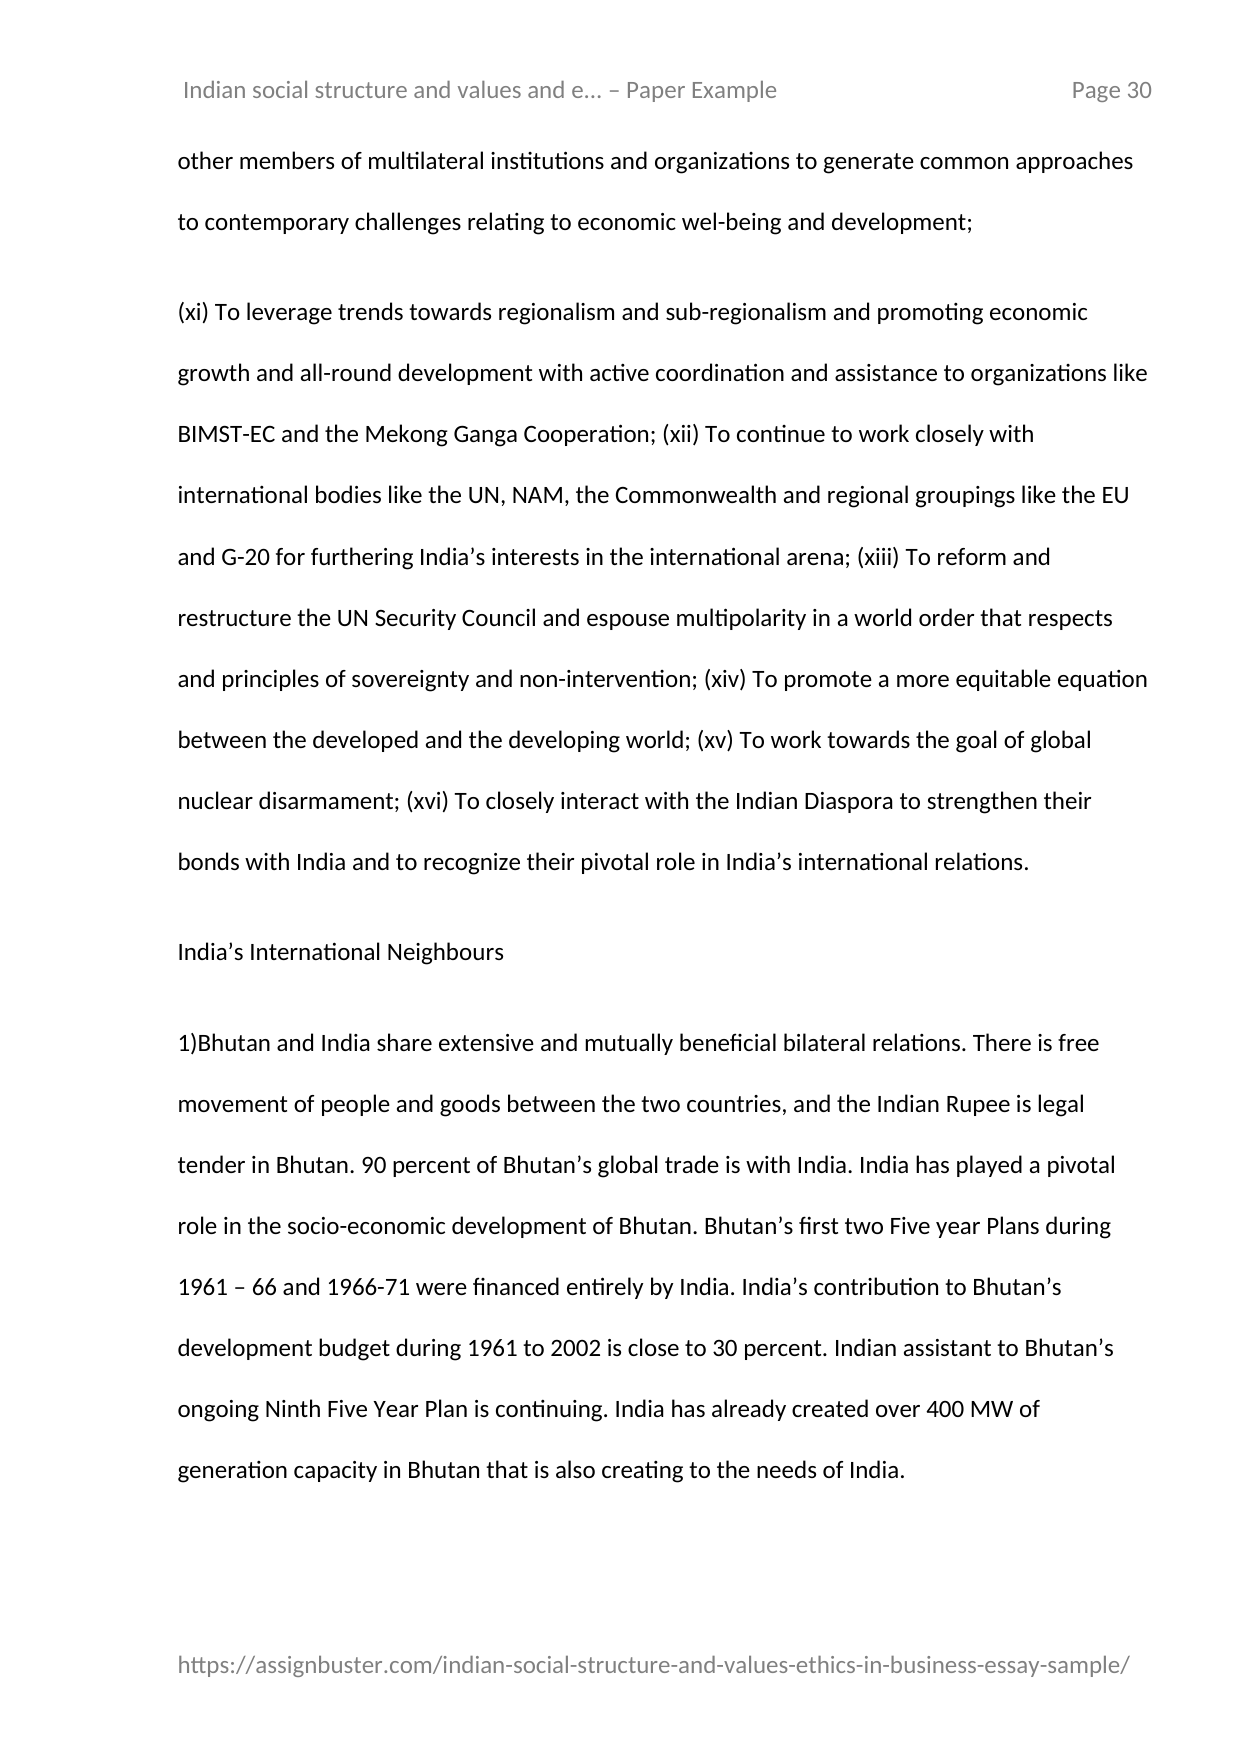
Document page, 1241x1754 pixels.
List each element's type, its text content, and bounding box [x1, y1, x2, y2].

text 1)Bhutan and India share extensive and mutually beneficial bilateral relations. There is free movement of people and goods between the two countries, and the Indian Rupee is legal tender in Bhutan. 90 percent of Bhutan’s global trade is with India. India has played a pivotal role in the socio-economic development of Bhutan. Bhutan’s first two Five year Plans during 1961 – 66 and 1966-71 were financed entirely by India. India’s contribution to Bhutan’s development budget during 1961 to 2002 is close to 30 percent. Indian assistant to Bhutan’s ongoing Ninth Five Year Plan is continuing. India has already created over 400 MW of generation capacity in Bhutan that is also creating to the needs of India. [177, 1027, 1152, 1485]
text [177, 145, 1152, 237]
text (xi) To leverage trends towards regionalism and sub-regionalism and promoting economic growth and all-round development with active coordination and assistance to organizations like BIMST-EC and the Mekong Ganga Cooperation; (xii) To continue to work closely with international bodies like the UN, NAM, the Commonwealth and regional groupings like the EU and G-20 for furthering India’s interests in the international arena; (xiii) To reform and restructure the UN Security Council and espouse multipolarity in a world order that respects and principles of sovereignty and non-intervention; (xiv) To promote a more equitable equation between the developed and the developing world; (xv) To work towards the goal of global nuclear disarmament; (xvi) To closely interact with the Indian Diaspora to strengthen their bonds with India and to recognize their pivotal role in India’s international relations. [177, 297, 1152, 876]
text India’s International Neighbours [177, 936, 1152, 967]
